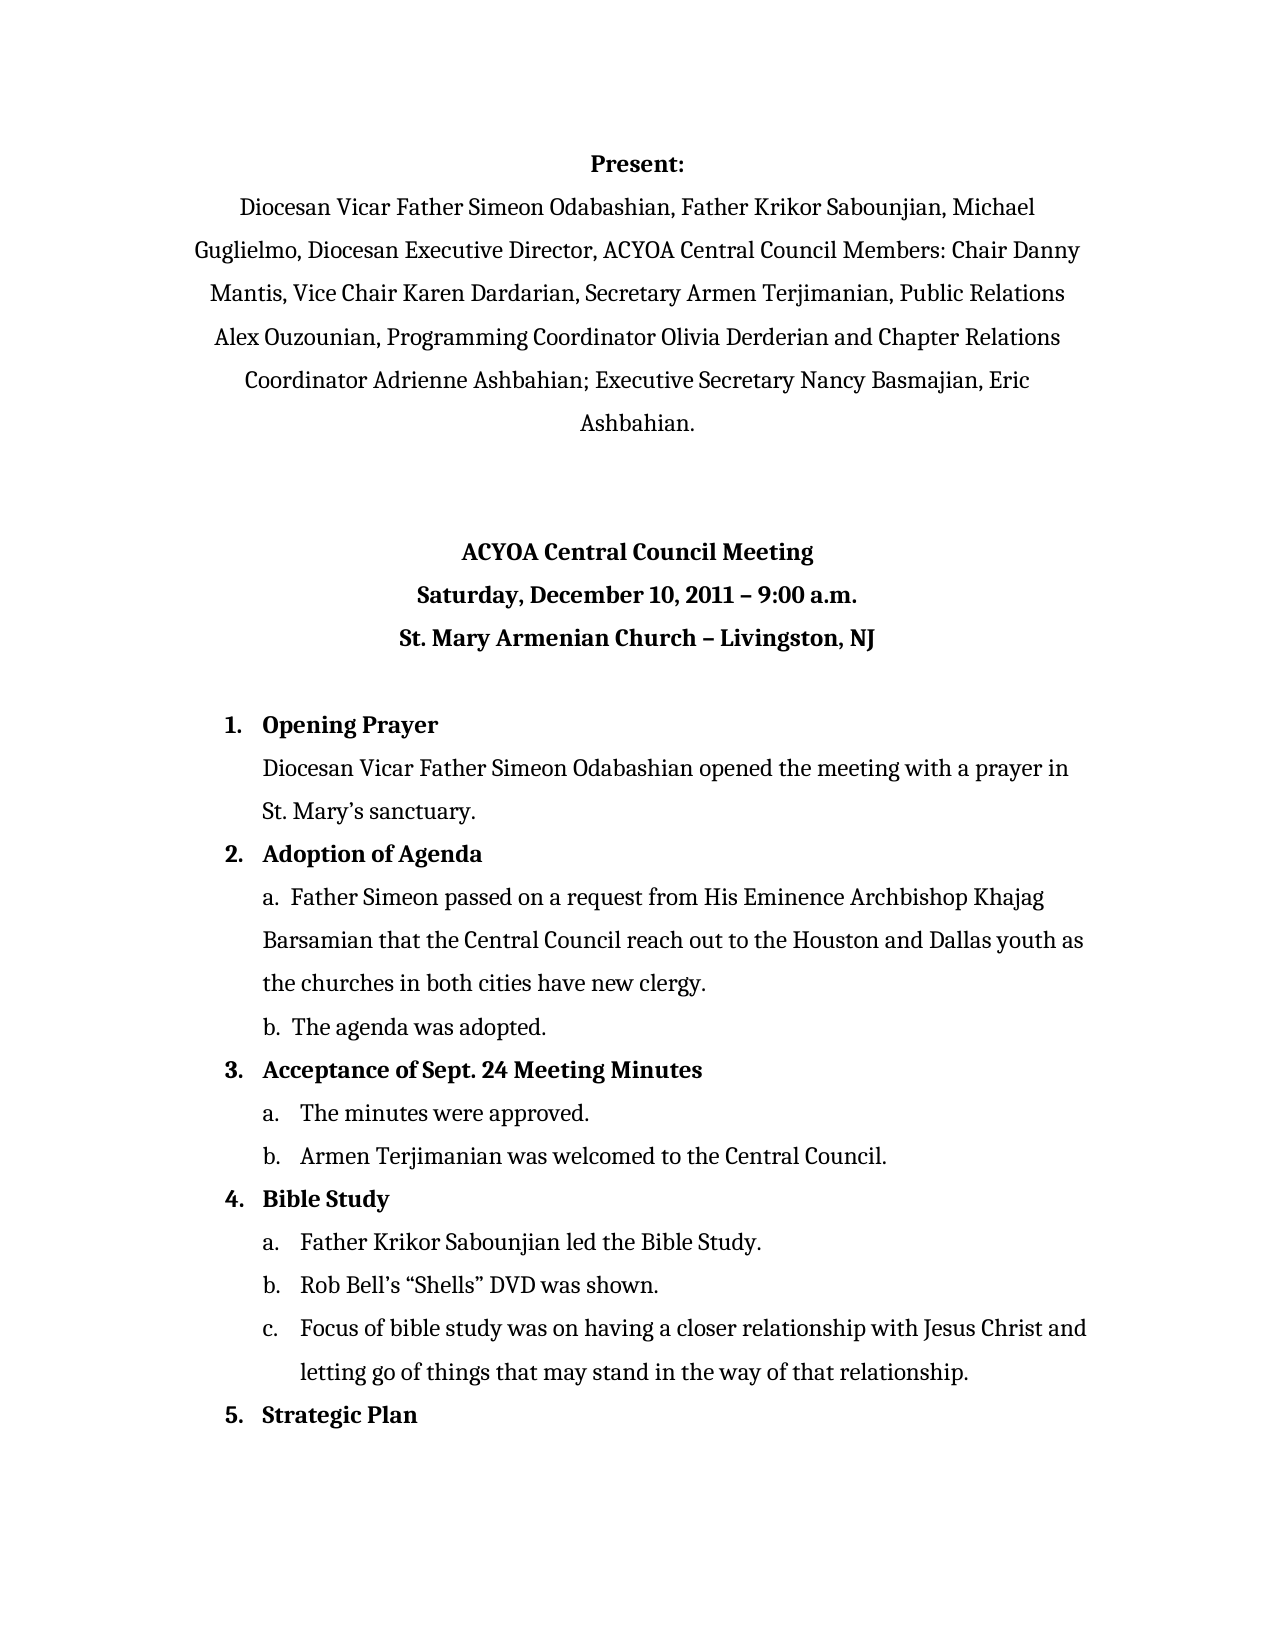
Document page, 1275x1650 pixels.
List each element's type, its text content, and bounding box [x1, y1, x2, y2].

list Bible Study [225, 1185, 1087, 1214]
list The minutes were approved. [262, 1099, 1087, 1127]
list Rob Bell’s “Shells” DVD was shown. [262, 1271, 1087, 1300]
list Armen Terjimanian was welcomed to the Central Council. [262, 1142, 1087, 1171]
list Focus of bible study was on having a closer relationship with Jesus Christ and letting go of things that may stand in the way of that relationship. [262, 1314, 1087, 1386]
text ACYOA Central Council Meeting [187, 538, 1087, 567]
list a. Father Simeon passed on a request from His Eminence Archbishop Khajag Barsamian that the Central Council reach out to the Houston and Dallas youth as the churches in both cities have new clergy. b. The agenda was adopted. [262, 883, 1087, 1041]
list Strategic Plan [225, 1401, 1087, 1429]
list Opening Prayer [225, 711, 1087, 739]
list Adoption of Agenda [225, 840, 1087, 869]
text Saturday, December 10, 2011 – 9:00 a.m. [187, 581, 1087, 610]
list Acceptance of Sept. 24 Meeting Minutes [225, 1056, 1087, 1084]
text Diocesan Vicar Father Simeon Odabashian, Father Krikor Sabounjian, Michael Guglielmo, Diocesan Executive Director, ACYOA Central Council Members: Chair Danny Mantis, Vice Chair Karen Dardarian, Secretary Armen Terjimanian, Public Relations Alex Ouzounian, Programming Coordinator Olivia Derderian and Chapter Relations Coordinator Adrienne Ashbahian; Executive Secretary Nancy Basmajian, Eric Ashbahian. [187, 193, 1087, 437]
text St. Mary Armenian Church – Livingston, NJ [187, 624, 1087, 653]
list Diocesan Vicar Father Simeon Odabashian opened the meeting with a prayer in St. Mary’s sanctuary. [262, 754, 1087, 826]
text Present: [187, 150, 1087, 179]
list Father Krikor Sabounjian led the Bible Study. [262, 1228, 1087, 1257]
